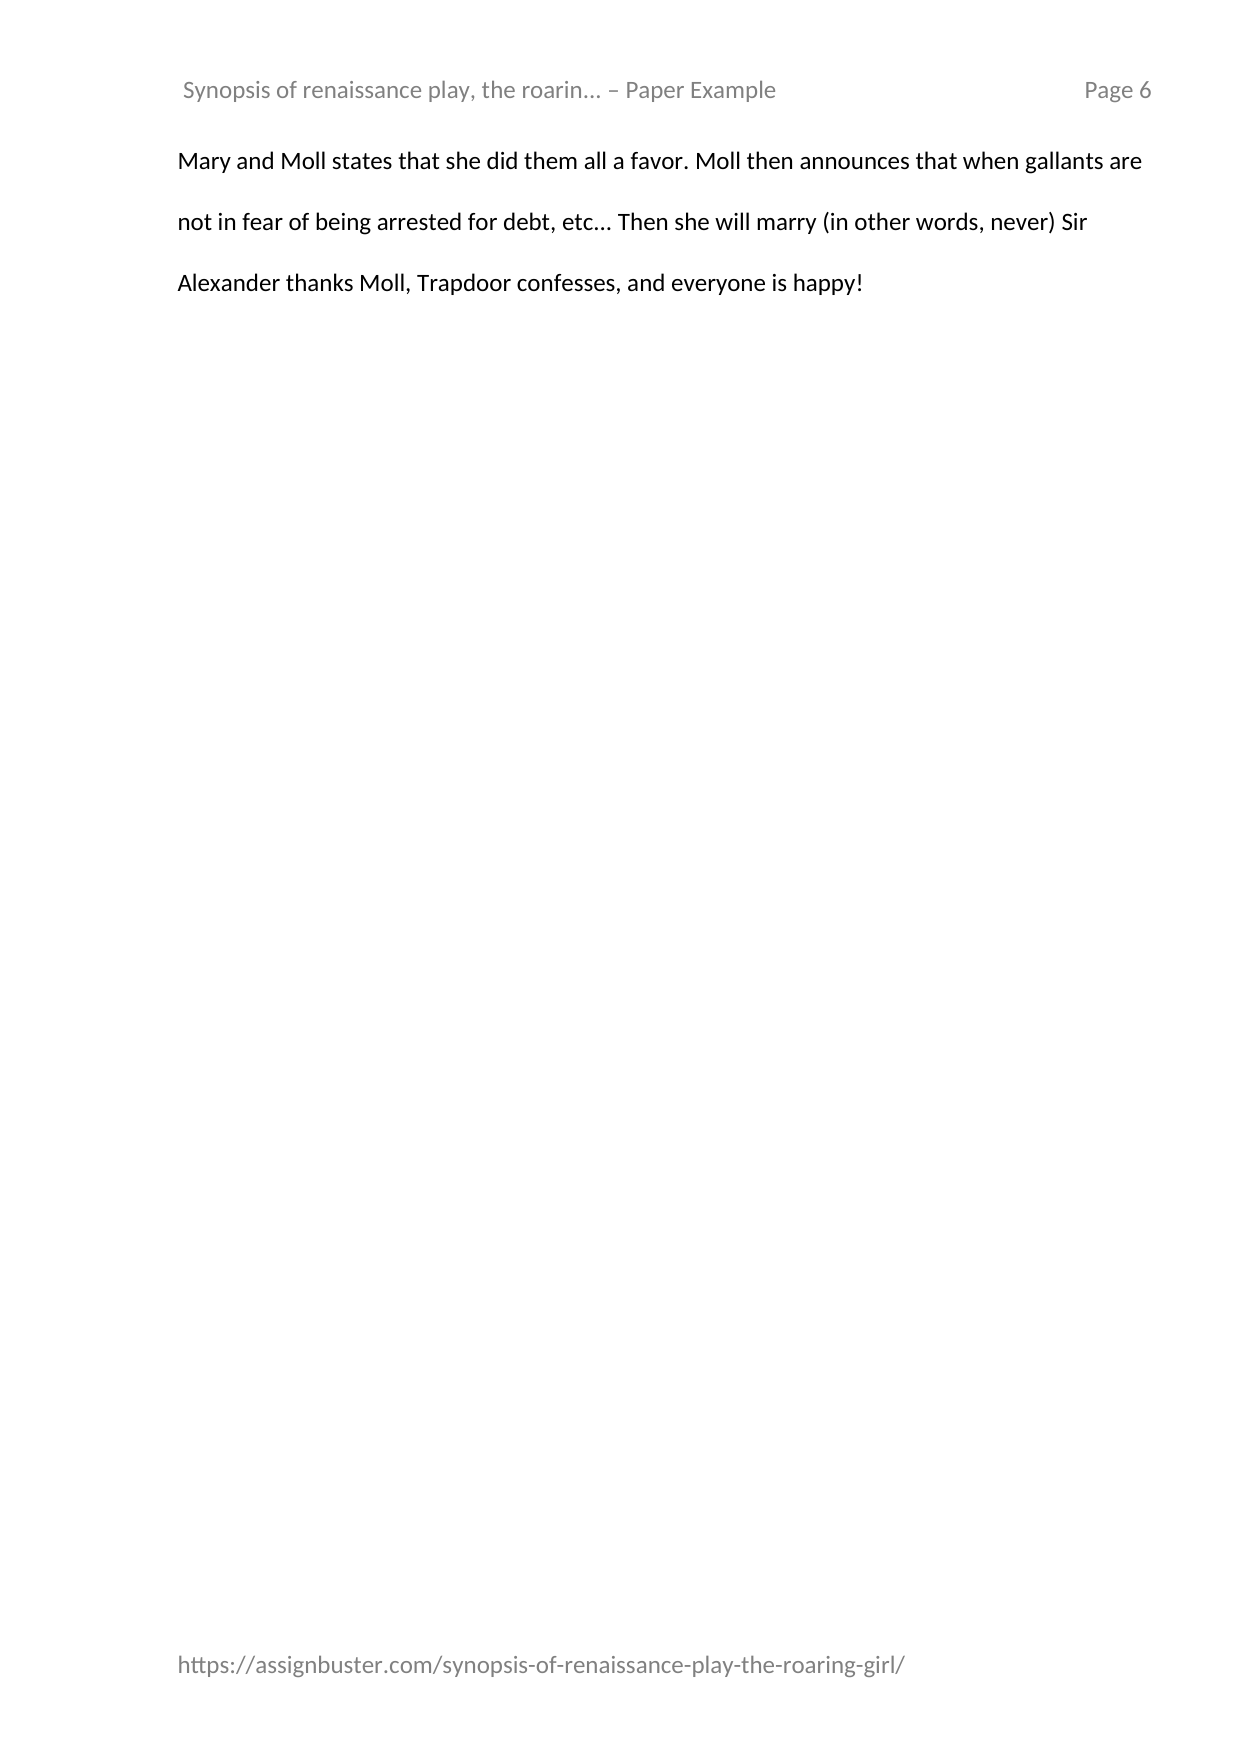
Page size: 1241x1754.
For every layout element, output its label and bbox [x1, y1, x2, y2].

text [177, 145, 1152, 298]
